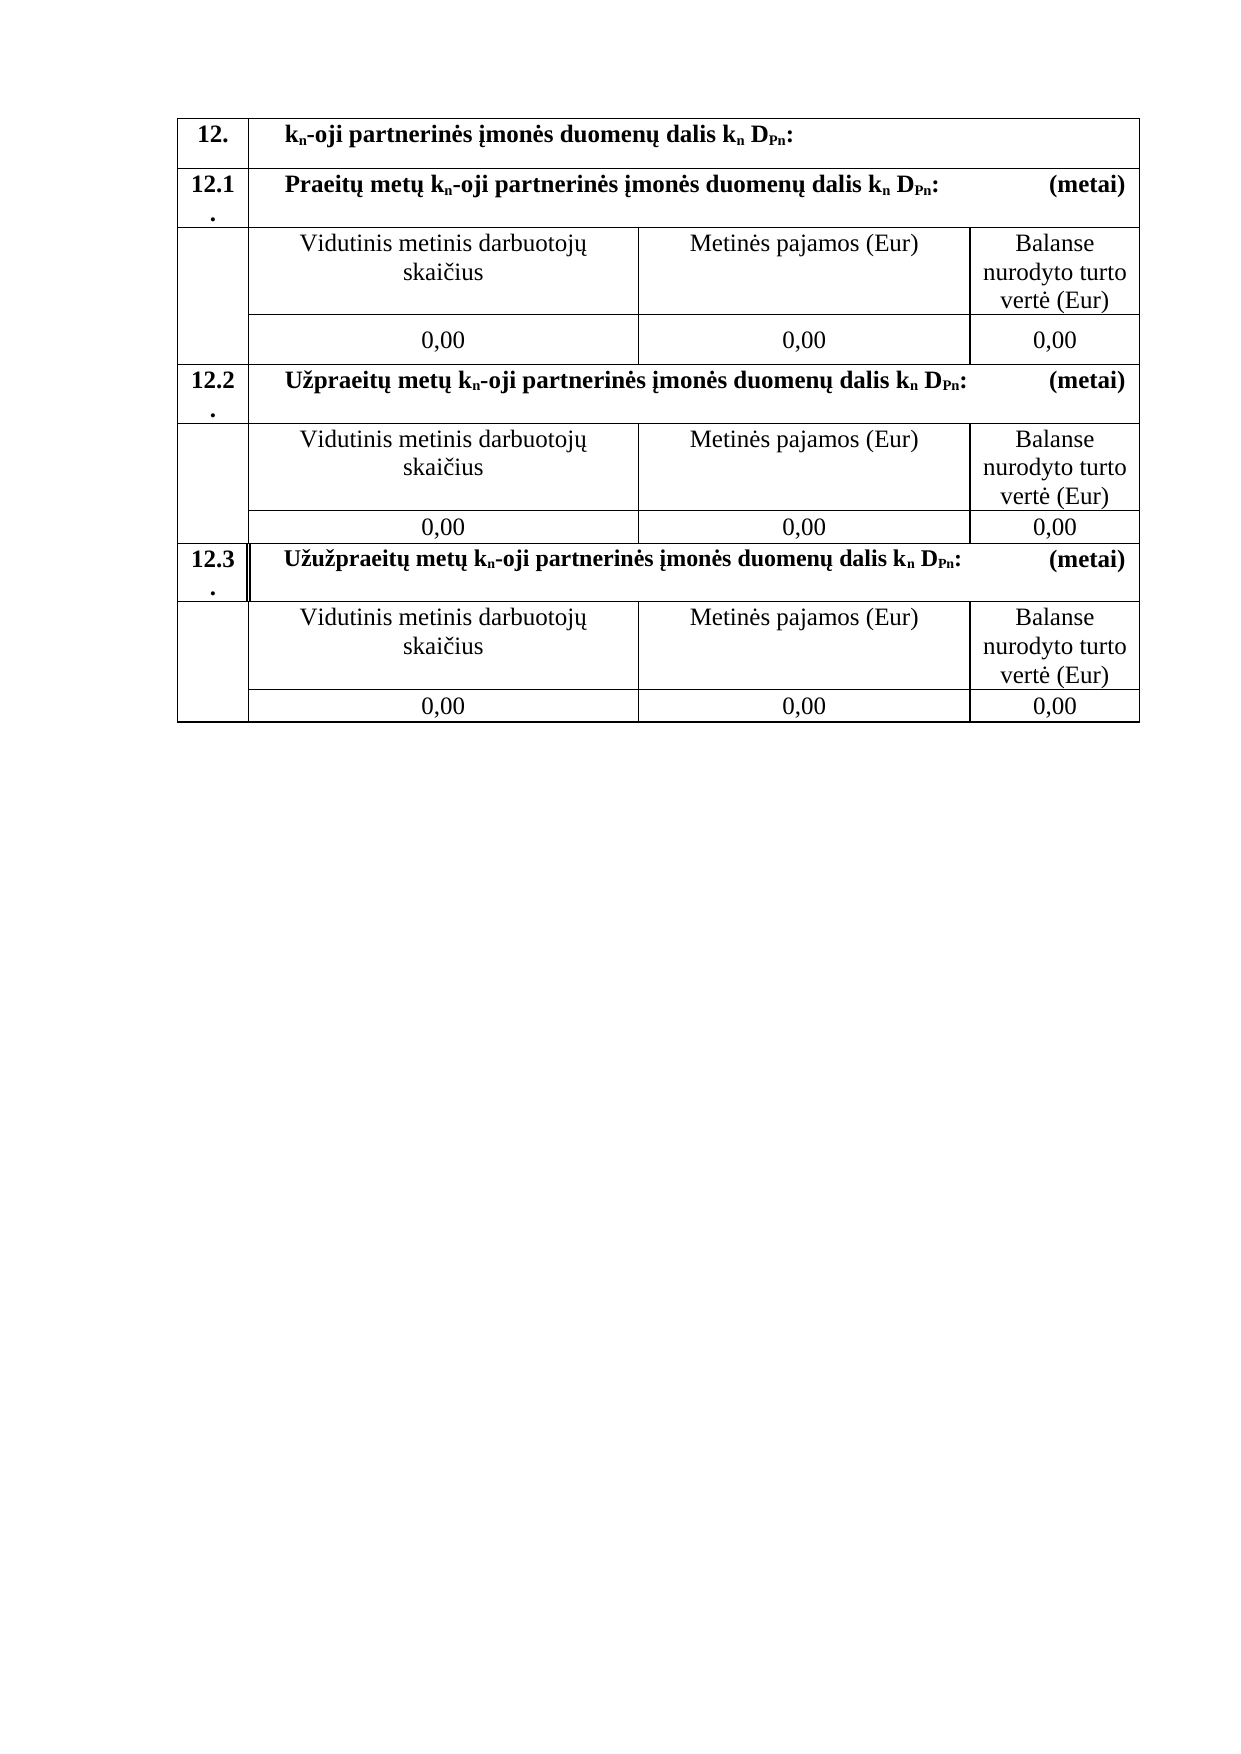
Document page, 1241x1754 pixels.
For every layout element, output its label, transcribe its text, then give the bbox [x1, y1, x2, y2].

table_cell Balanse nurodyto turto vertė (Eur) [971, 602, 1139, 688]
table_cell 0,00 [249, 511, 638, 543]
table_cell 0,00 [639, 511, 969, 543]
table_cell Balanse nurodyto turto vertė (Eur) [971, 424, 1139, 510]
table_cell Metinės pajamos (Eur) [639, 228, 969, 314]
table_cell Vidutinis metinis darbuotojų skaičius [249, 228, 638, 314]
table_cell kn-oji partnerinės įmonės duomenų dalis kn DPn: [249, 119, 1139, 168]
table_cell Vidutinis metinis darbuotojų skaičius [249, 602, 638, 688]
table_cell 0,00 [971, 511, 1139, 543]
table_cell 12.2. [178, 365, 248, 423]
table_cell (metai) [1035, 169, 1139, 227]
table_cell 0,00 [971, 315, 1139, 364]
table_cell 0,00 [971, 690, 1139, 721]
table_cell Užpraeitų metų kn-oji partnerinės įmonės duomenų dalis kn DPn: [249, 365, 1034, 423]
table_cell 12. [178, 119, 248, 168]
table_cell Praeitų metų kn-oji partnerinės įmonės duomenų dalis kn DPn: [249, 169, 1034, 227]
table_cell Balanse nurodyto turto vertė (Eur) [971, 228, 1139, 314]
table_cell Metinės pajamos (Eur) [639, 602, 969, 688]
table_cell (metai) [1035, 544, 1139, 601]
table_cell [178, 424, 248, 543]
table_cell 0,00 [249, 315, 638, 364]
table_cell Metinės pajamos (Eur) [639, 424, 969, 510]
table_cell (metai) [1035, 365, 1139, 423]
table_cell 12.1. [178, 169, 248, 227]
table_cell [178, 602, 248, 721]
table_cell 0,00 [249, 690, 638, 721]
table_cell Vidutinis metinis darbuotojų skaičius [249, 424, 638, 510]
table_cell 12.3. [178, 544, 246, 601]
table_cell 0,00 [639, 690, 969, 721]
table_cell 0,00 [639, 315, 969, 364]
table_cell [178, 228, 248, 364]
table_cell Užužpraeitų metų kn-oji partnerinės įmonės duomenų dalis kn DPn: [251, 544, 1034, 601]
